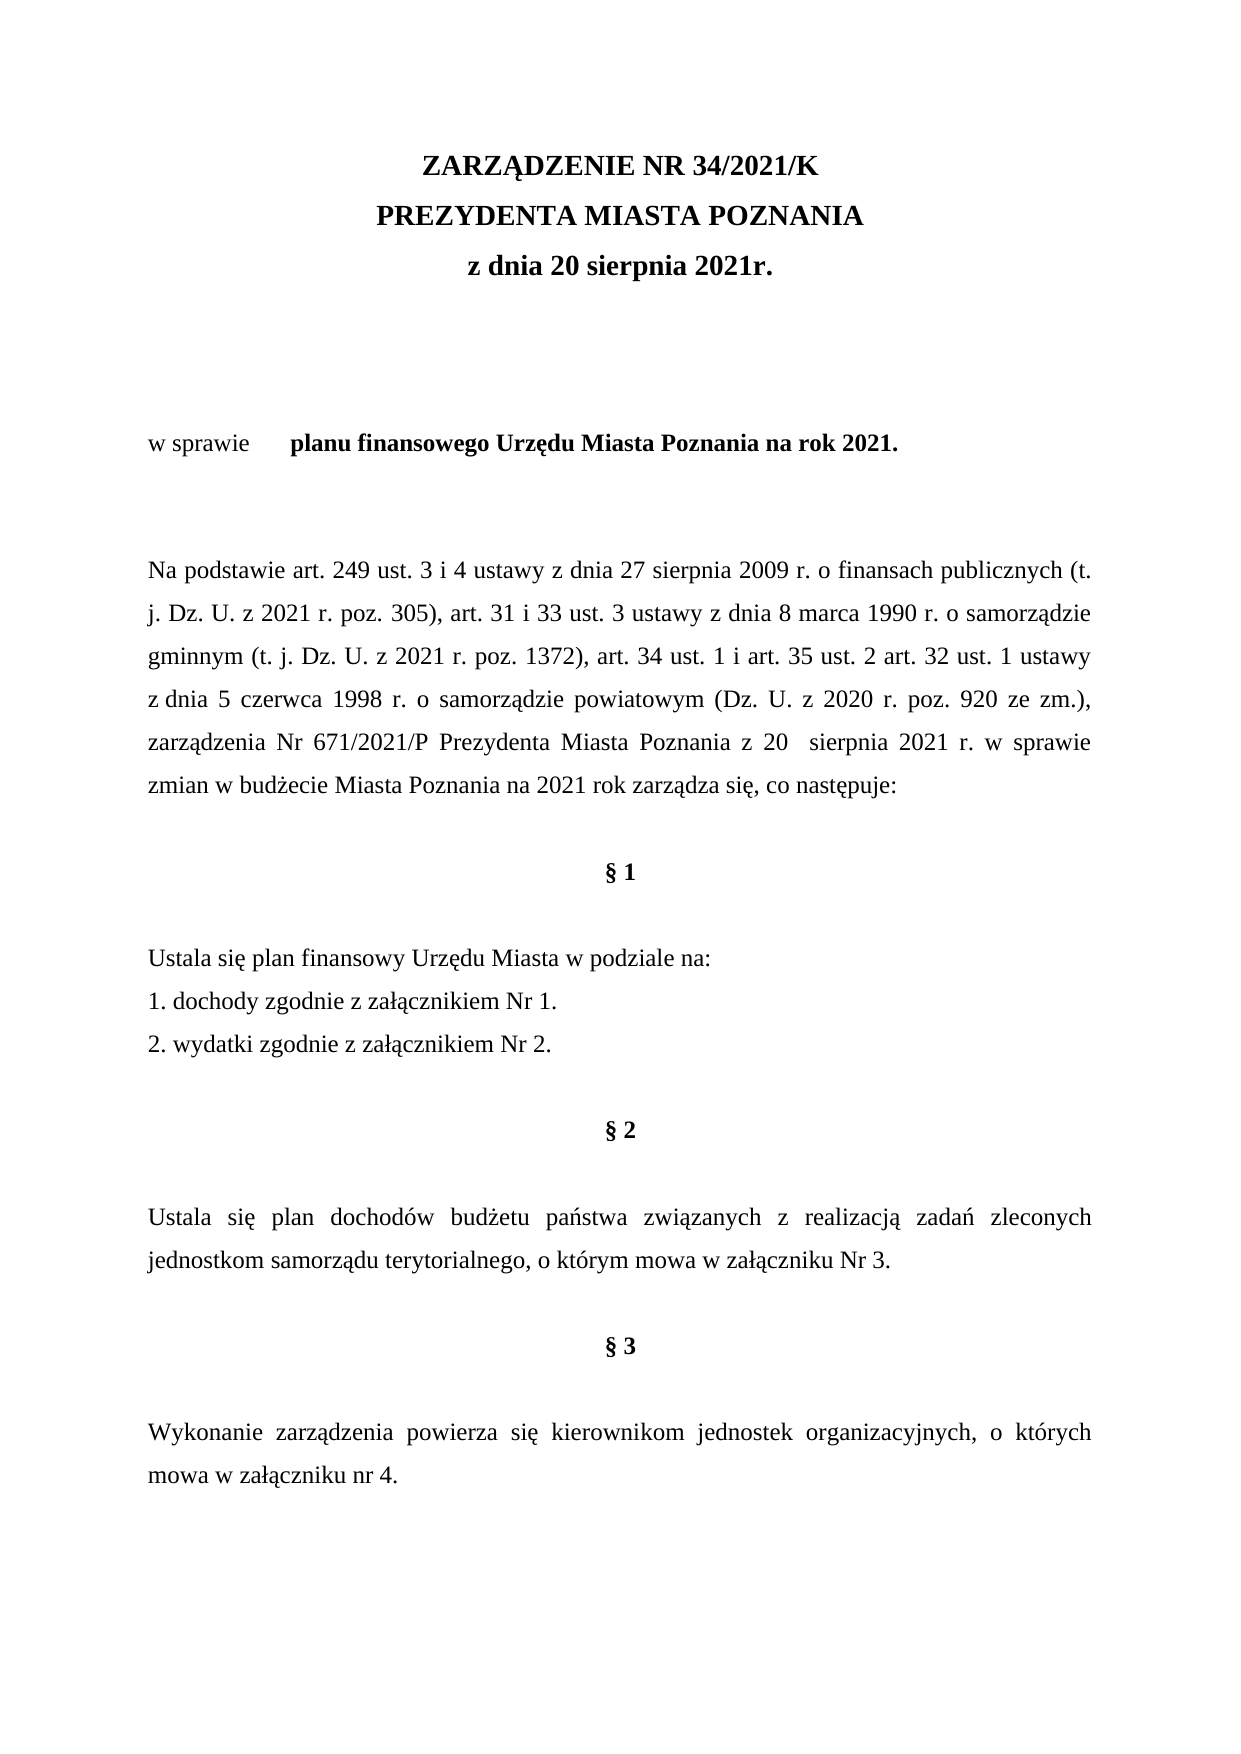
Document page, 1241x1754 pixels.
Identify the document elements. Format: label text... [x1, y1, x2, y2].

text 1. dochody zgodnie z załącznikiem Nr 1. [148, 986, 1093, 1015]
text Wykonanie zarządzenia powierza się kierownikom jednostek organizacyjnych, o których mowa w załączniku nr 4. [148, 1417, 1093, 1489]
text § 1 [148, 857, 1093, 886]
text § 3 [148, 1331, 1093, 1360]
text § 2 [148, 1116, 1093, 1144]
text z dnia 20 sierpnia 2021r. [148, 248, 1093, 282]
text Na podstawie art. 249 ust. 3 i 4 ustawy z dnia 27 sierpnia 2009 r. o finansach publicznych (t. j. Dz. U. z 2021 r. poz. 305), art. 31 i 33 ust. 3 ustawy z dnia 8 marca 1990 r. o samorządzie gminnym (t. j. Dz. U. z 2021 r. poz. 1372), art. 34 ust. 1 i art. 35 ust. 2 art. 32 ust. 1 ustawy z dnia 5 czerwca 1998 r. o samorządzie powiatowym (Dz. U. z 2020 r. poz. 920 ze zm.), zarządzenia Nr 671/2021/P Prezydenta Miasta Poznania z 20 sierpnia 2021 r. w sprawie zmian w budżecie Miasta Poznania na 2021 rok zarządza się, co następuje: [148, 555, 1093, 799]
table_header planu finansowego Urzędu Miasta Poznania na rok 2021. [279, 428, 1104, 469]
subtitle ZARZĄDZENIE NR [148, 148, 1093, 181]
text 2. wydatki zgodnie z załącznikiem Nr 2. [148, 1029, 1093, 1058]
subtitle PREZYDENTA MIASTA POZNANIA [148, 198, 1093, 231]
text Ustala się plan finansowy Urzędu Miasta w podziale na: [148, 943, 1093, 972]
table_header w sprawie [136, 428, 279, 469]
text Ustala się plan dochodów budżetu państwa związanych z realizacją zadań zleconych jednostkom samorządu terytorialnego, o którym mowa w załączniku Nr 3. [148, 1202, 1093, 1274]
